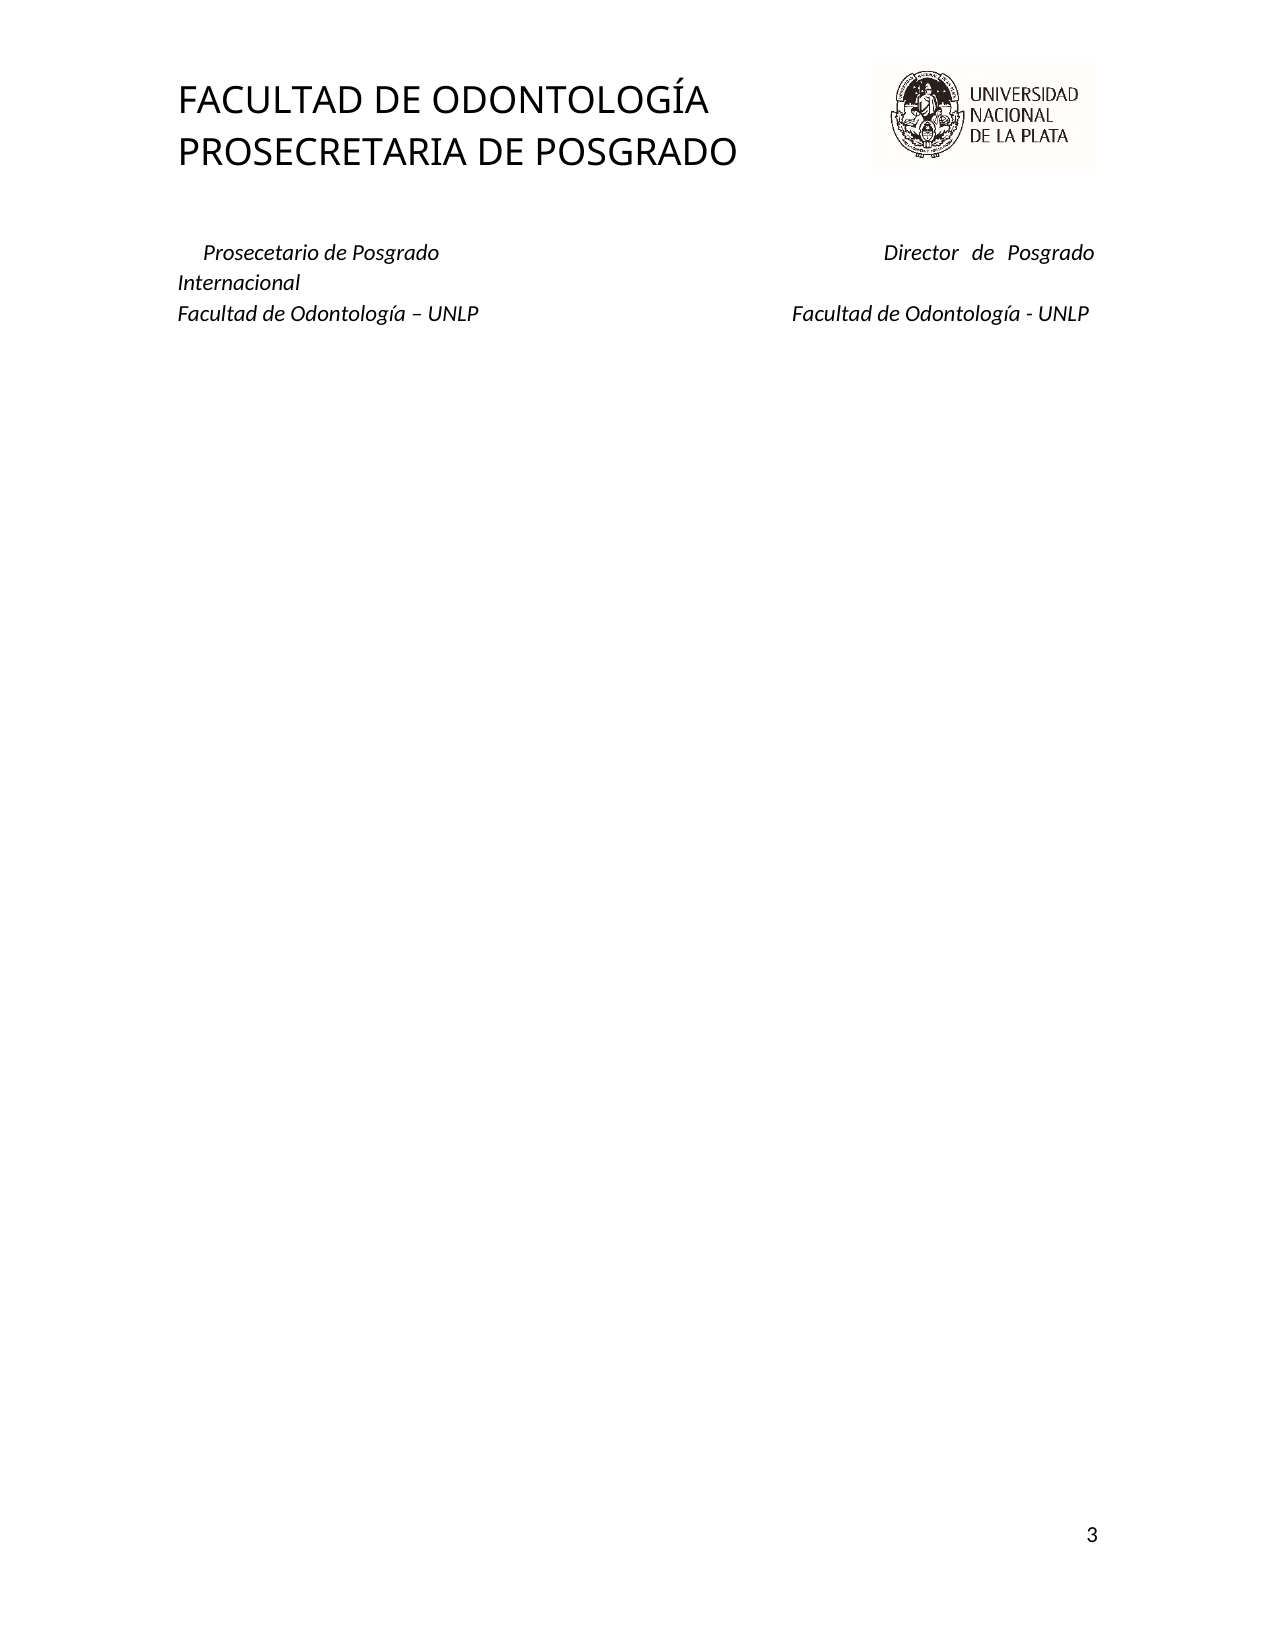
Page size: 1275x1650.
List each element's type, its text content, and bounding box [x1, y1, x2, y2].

text Prosecetario de Posgrado Director de Posgrado Internacional [177, 238, 1098, 297]
picture [870, 57, 1098, 171]
text Facultad de Odontología – UNLP Facultad de Odontología - UNLP [177, 299, 1098, 327]
